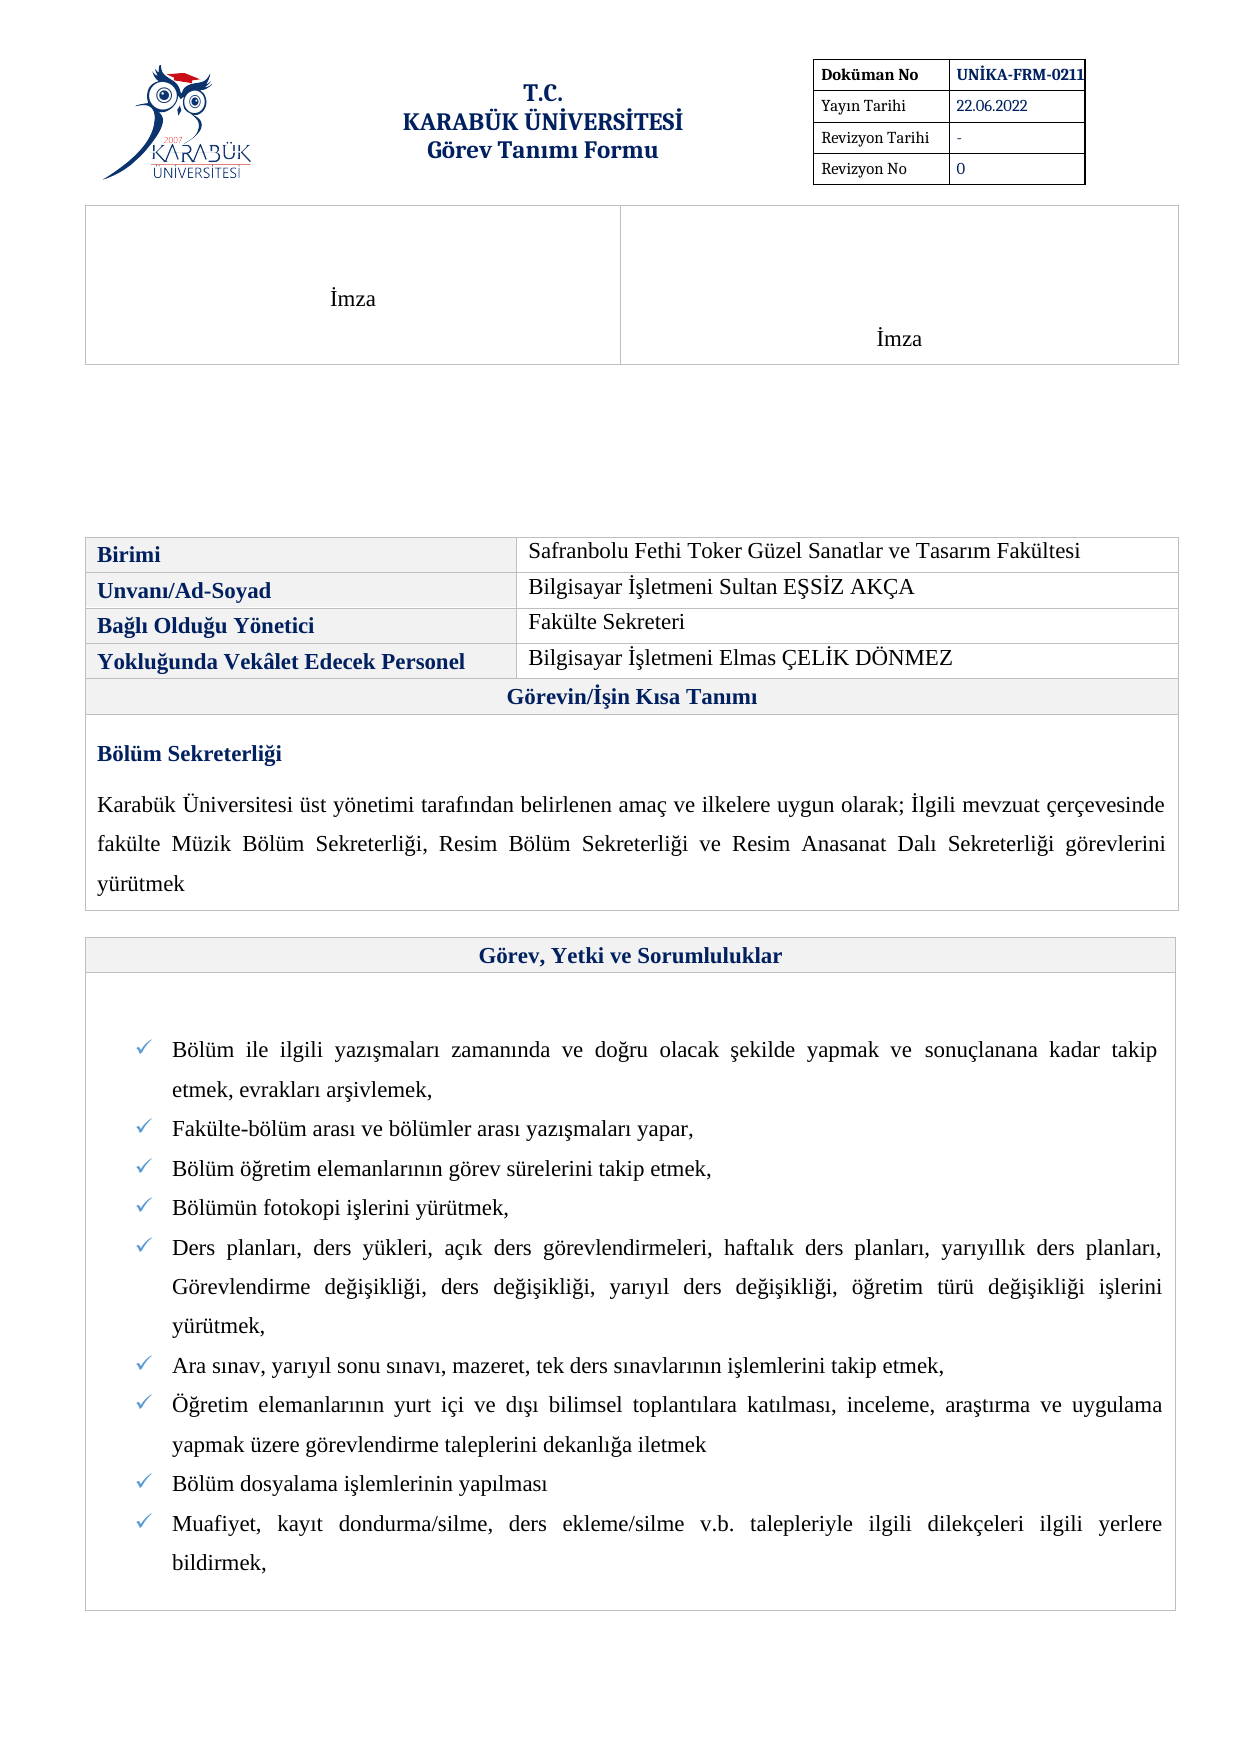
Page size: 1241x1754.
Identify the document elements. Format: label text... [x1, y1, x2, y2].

table_header Görev, Yetki ve Sorumluluklar [86, 938, 1175, 972]
table_cell Bağlı Olduğu Yönetici [86, 609, 516, 643]
table_cell Unvanı/Ad-Soyad [86, 573, 516, 607]
table_header Birimi [86, 538, 516, 572]
table_cell Fakülte Sekreteri [517, 609, 1178, 643]
table_cell Bilgisayar İşletmeni Elmas ÇELİK DÖNMEZ [517, 644, 1178, 678]
table_cell … / … / 202 İmza [86, 206, 620, 364]
table_header Safranbolu Fethi Toker Güzel Sanatlar ve Tasarım Fakültesi [517, 538, 1178, 572]
picture [102, 65, 251, 180]
table_cell Bölüm Sekreterliği Karabük Üniversitesi üst yönetimi tarafından belirlenen amaç ve ilkelere uygun olarak; İlgili mevzuat çerçevesinde fakülte Müzik Bölüm Sekreterliği, Resim Bölüm Sekreterliği ve Resim Anasanat Dalı Sekreterliği görevlerini yürütmek [86, 715, 1178, 909]
table_cell Yokluğunda Vekâlet Edecek Personel [86, 644, 516, 678]
table_cell Görevin/İşin Kısa Tanımı [86, 679, 1178, 714]
table_cell Bilgisayar İşletmeni Sultan EŞSİZ AKÇA [517, 573, 1178, 607]
